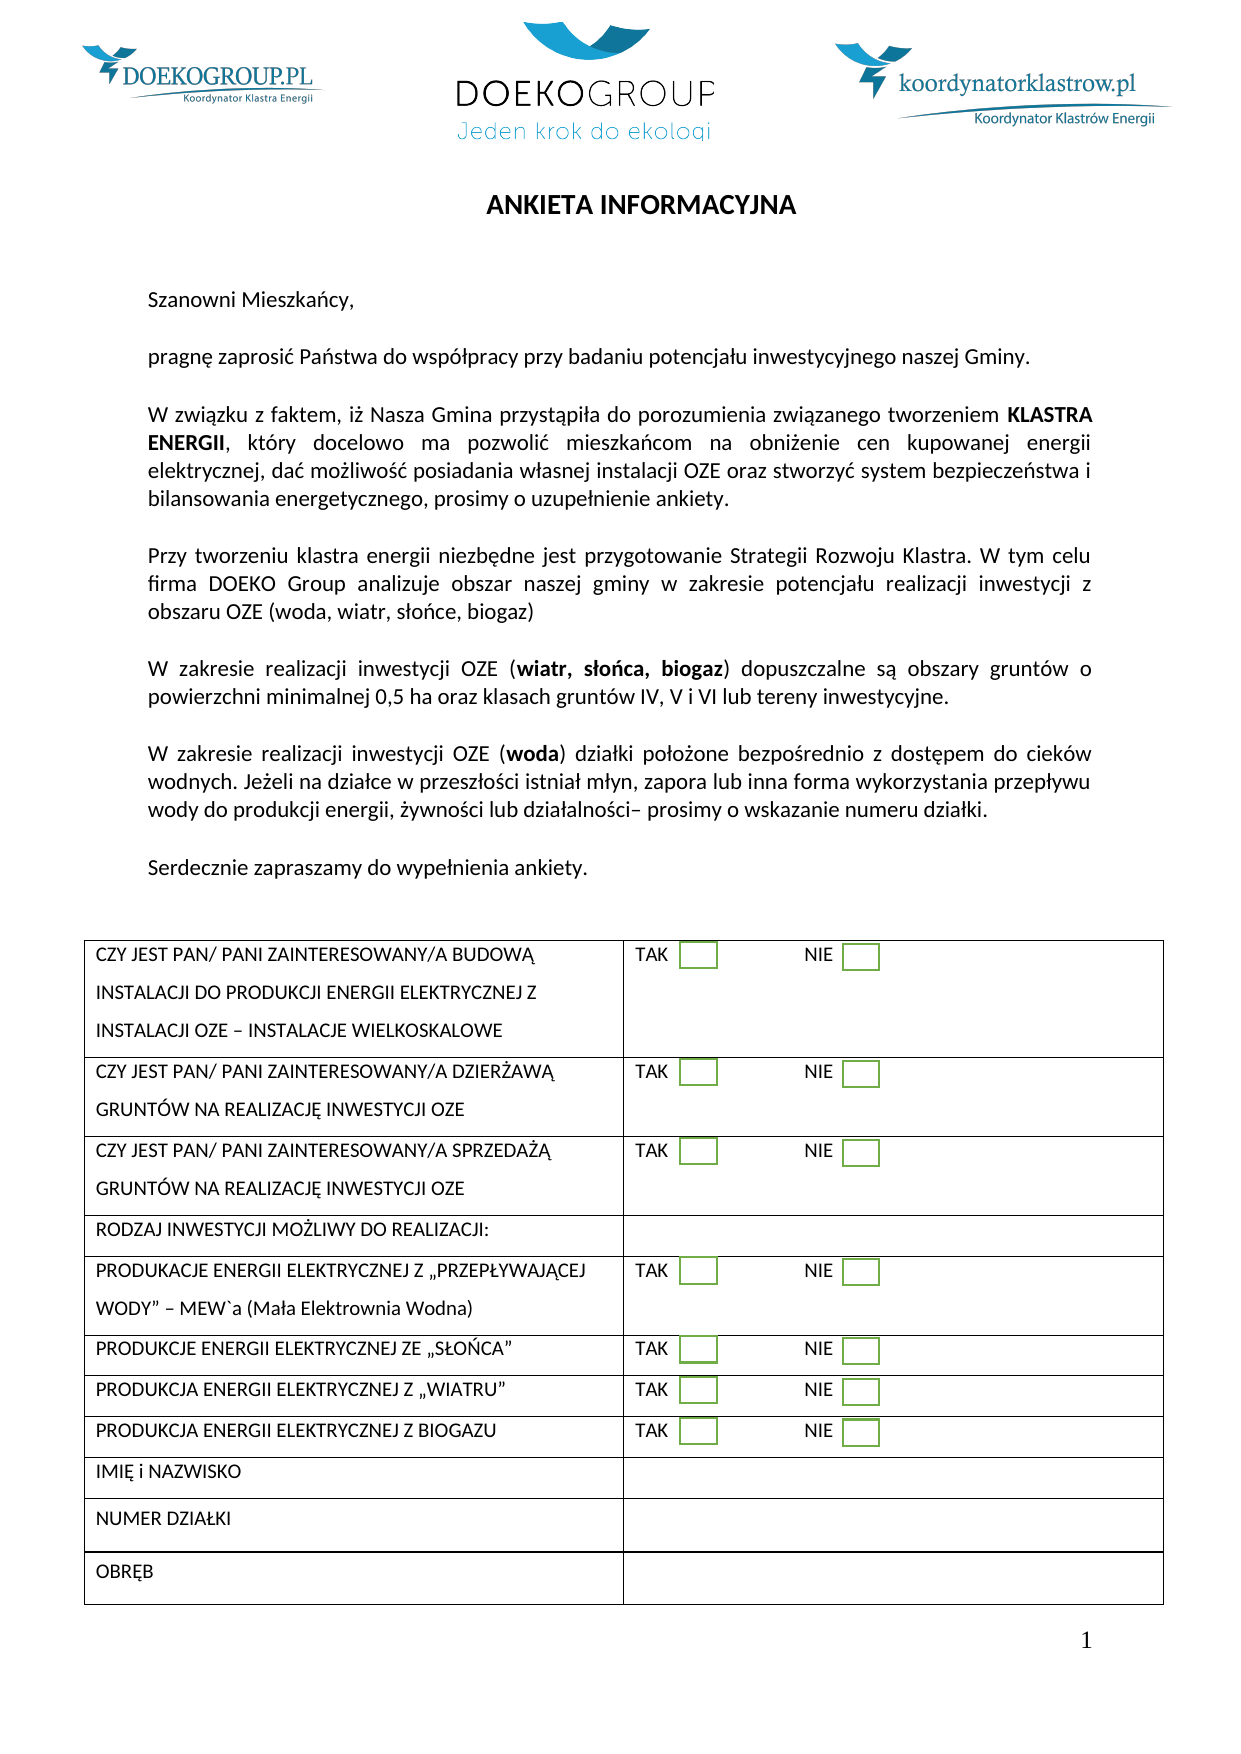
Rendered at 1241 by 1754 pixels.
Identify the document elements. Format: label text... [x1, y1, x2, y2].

text W związku z faktem, iż Nasza Gmina przystąpiła do porozumienia związanego tworzeniem KLASTRA ENERGII, który docelowo ma pozwolić mieszkańcom na obniżenie cen kupowanej energii elektrycznej, dać możliwość posiadania własnej instalacji OZE oraz stworzyć system bezpieczeństwa i bilansowania energetycznego, prosimy o uzupełnienie ankiety. [148, 400, 1093, 512]
table_cell TAK NIE [624, 1417, 1163, 1457]
text Serdecznie zapraszamy do wypełnienia ankiety. [148, 853, 1093, 881]
table_header TAK NIE [624, 941, 1163, 1057]
table_cell RODZAJ INWESTYCJI MOŻLIWY DO REALIZACJI: [85, 1216, 623, 1256]
table_cell [624, 1216, 1163, 1256]
text W zakresie realizacji inwestycji OZE (wiatr, słońca, biogaz) dopuszczalne są obszary gruntów o powierzchni minimalnej 0,5 ha oraz klasach gruntów IV, V i VI lub tereny inwestycyjne. [148, 654, 1093, 710]
table_cell PRODUKACJE ENERGII ELEKTRYCZNEJ Z „PRZEPŁYWAJĄCEJ WODY” – MEW`a (Mała Elektrownia Wodna) [85, 1257, 623, 1334]
text pragnę zaprosić Państwa do współpracy przy badaniu potencjału inwestycyjnego naszej Gminy. [148, 342, 1093, 371]
table_cell [624, 1553, 1163, 1604]
table_cell TAK NIE [624, 1137, 1163, 1215]
table_cell [624, 1458, 1163, 1497]
table_cell PRODUKCJA ENERGII ELEKTRYCZNEJ Z BIOGAZU [85, 1417, 623, 1457]
text W zakresie realizacji inwestycji OZE (woda) działki położone bezpośrednio z dostępem do cieków wodnych. Jeżeli na działce w przeszłości istniał młyn, zapora lub inna forma wykorzystania przepływu wody do produkcji energii, żywności lub działalności– prosimy o wskazanie numeru działki. [148, 739, 1093, 823]
text Przy tworzeniu klastra energii niezbędne jest przygotowanie Strategii Rozwoju Klastra. W tym celu firma DOEKO Group analizuje obszar naszej gminy w zakresie potencjału realizacji inwestycji z obszaru OZE (woda, wiatr, słońce, biogaz) [148, 541, 1093, 625]
table_cell TAK NIE [624, 1058, 1163, 1136]
table_cell OBRĘB [85, 1553, 623, 1604]
table_cell TAK NIE [624, 1336, 1163, 1375]
table_cell CZY JEST PAN/ PANI ZAINTERESOWANY/A DZIERŻAWĄ GRUNTÓW NA REALIZACJĘ INWESTYCJI OZE [85, 1058, 623, 1136]
table_cell IMIĘ i NAZWISKO [85, 1458, 623, 1497]
table_cell NUMER DZIAŁKI [85, 1499, 623, 1551]
table_cell [624, 1499, 1163, 1551]
table_header CZY JEST PAN/ PANI ZAINTERESOWANY/A BUDOWĄ INSTALACJI DO PRODUKCJI ENERGII ELEKTRYCZNEJ Z INSTALACJI OZE – INSTALACJE WIELKOSKALOWE [85, 941, 623, 1057]
table_cell CZY JEST PAN/ PANI ZAINTERESOWANY/A SPRZEDAŻĄ GRUNTÓW NA REALIZACJĘ INWESTYCJI OZE [85, 1137, 623, 1215]
table_cell TAK NIE [624, 1257, 1163, 1334]
table_cell PRODUKCJA ENERGII ELEKTRYCZNEJ Z „WIATRU” [85, 1376, 623, 1416]
picture [835, 43, 1173, 127]
picture [457, 22, 714, 141]
picture [26, 0, 381, 166]
table_cell TAK NIE [624, 1376, 1163, 1416]
text Szanowni Mieszkańcy, [148, 285, 1093, 313]
table_cell PRODUKCJE ENERGII ELEKTRYCZNEJ ZE „SŁOŃCA” [85, 1336, 623, 1375]
